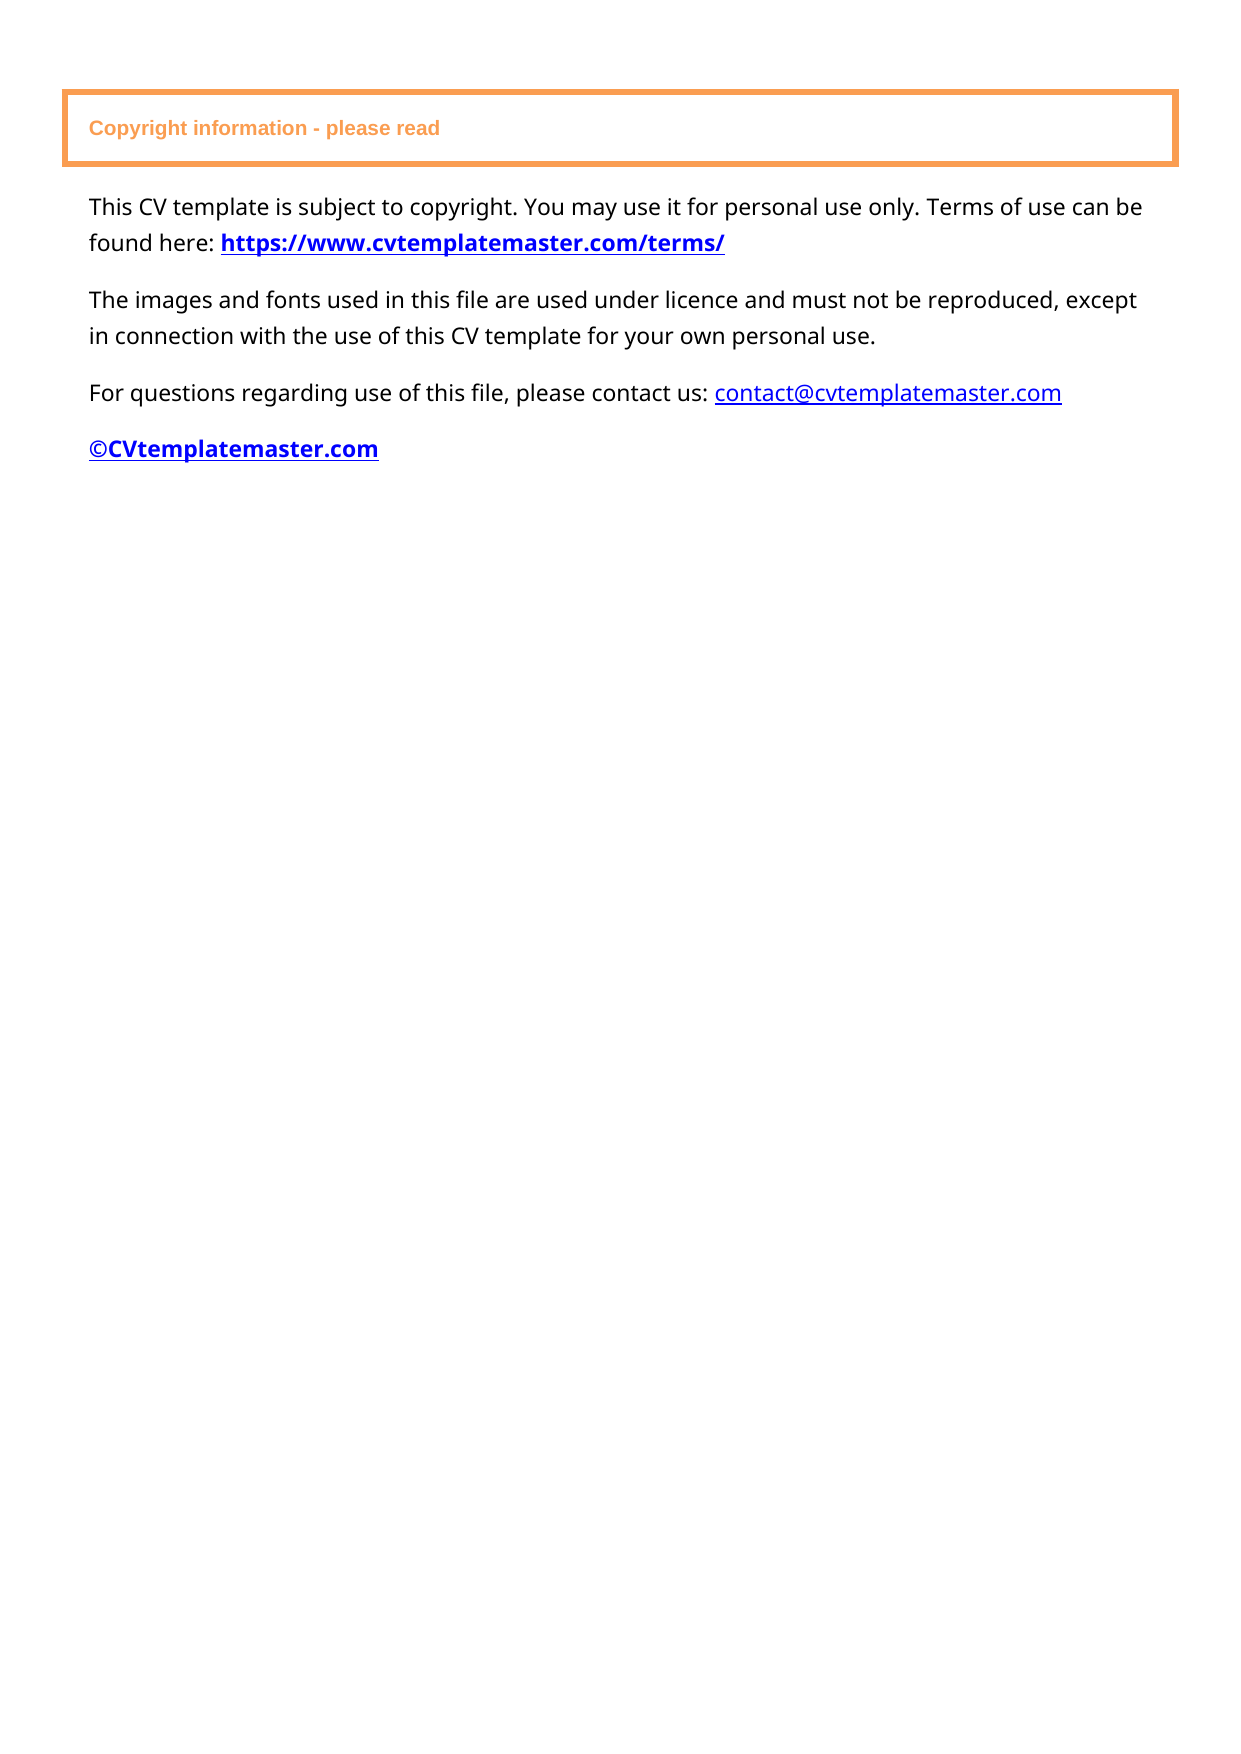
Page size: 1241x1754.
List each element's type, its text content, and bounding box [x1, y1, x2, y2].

text The images and fonts used in this file are used under licence and must not be reproduced, except in connection with the use of this CV template for your own personal use. [89, 284, 1152, 351]
text For questions regarding use of this file, please contact us: contact@cvtemplatemaster.com [89, 377, 1152, 408]
text Copyright information - please read [68, 95, 1172, 161]
text ©CVtemplatemaster.com [89, 433, 1152, 464]
text This CV template is subject to copyright. You may use it for personal use only. Terms of use can be found here: https://www.cvtemplatemaster.com/terms/ [89, 191, 1152, 258]
